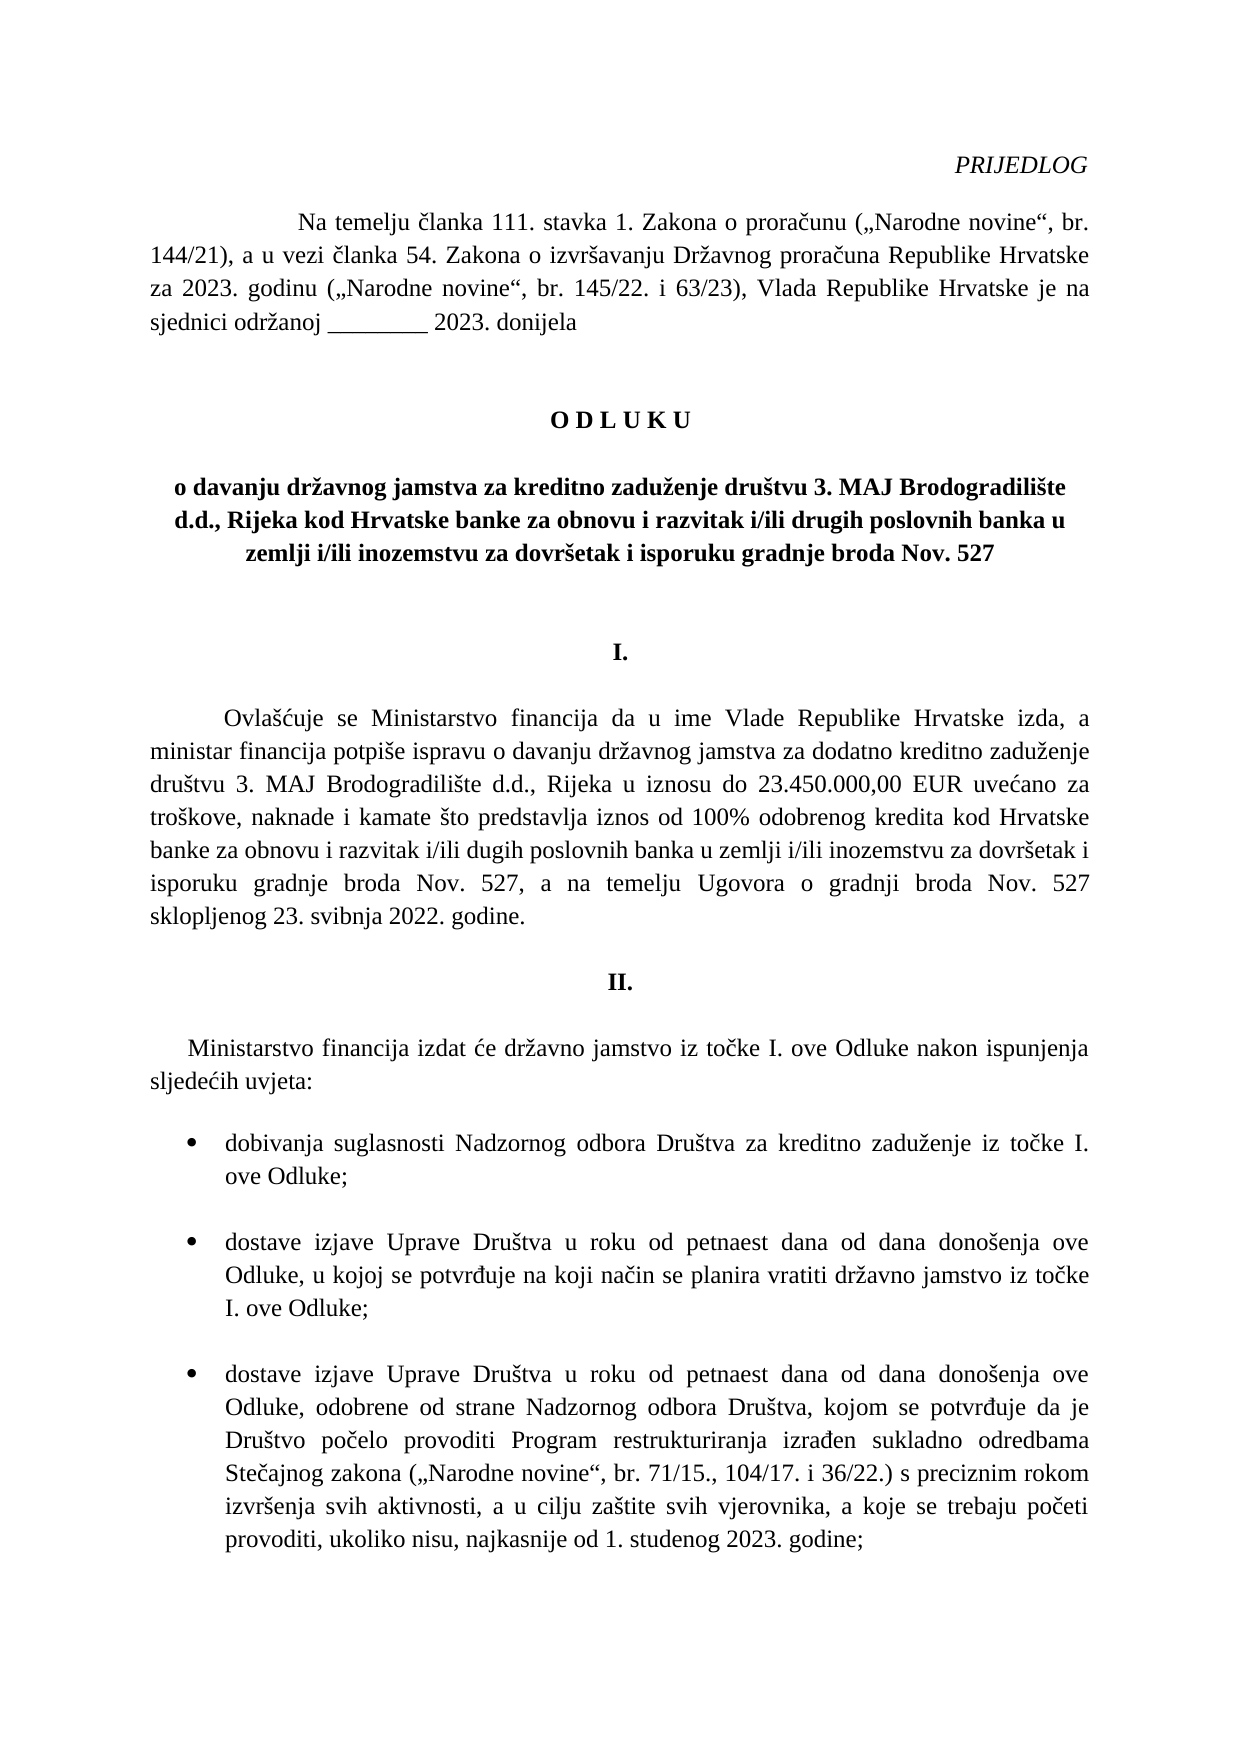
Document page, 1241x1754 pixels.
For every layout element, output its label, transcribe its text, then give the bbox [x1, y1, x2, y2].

text o davanju državnog jamstva za kreditno zaduženje društvu 3. MAJ Brodogradilište d.d., Rijeka kod Hrvatske banke za obnovu i razvitak i/ili drugih poslovnih banka u zemlji i/ili inozemstvu za dovršetak i isporuku gradnje broda Nov. 527 [150, 472, 1090, 566]
text Ovlašćuje se Ministarstvo financija da u ime Vlade Republike Hrvatske izda, a ministar financija potpiše ispravu o davanju državnog jamstva za dodatno kreditno zaduženje društvu 3. MAJ Brodogradilište d.d., Rijeka u iznosu do 23.450.000,00 EUR uvećano za troškove, naknade i kamate što predstavlja iznos od 100% odobrenog kredita kod Hrvatske banke za obnovu i razvitak i/ili dugih poslovnih banka u zemlji i/ili inozemstvu za dovršetak i isporuku gradnje broda Nov. 527, a na temelju Ugovora o gradnji broda Nov. 527 sklopljenog 23. svibnja 2022. godine. [150, 703, 1090, 930]
list dostave izjave Uprave Društva u roku od petnaest dana od dana donošenja ove Odluke, u kojoj se potvrđuje na koji način se planira vratiti državno jamstvo iz točke I. ove Odluke; [187, 1227, 1090, 1322]
text I. [150, 637, 1090, 666]
text II. [150, 967, 1090, 996]
list dostave izjave Uprave Društva u roku od petnaest dana od dana donošenja ove Odluke, odobrene od strane Nadzornog odbora Društva, kojom se potvrđuje da je Društvo počelo provoditi Program restrukturiranja izrađen sukladno odredbama Stečajnog zakona („Narodne novine“, br. 71/15., 104/17. i 36/22.) s preciznim rokom izvršenja svih aktivnosti, a u cilju zaštite svih vjerovnika, a koje se trebaju početi provoditi, ukoliko nisu, najkasnije od 1. studenog 2023. godine; [187, 1359, 1090, 1553]
text Na temelju članka 111. stavka 1. Zakona o proračunu („Narodne novine“, br. 144/21), a u vezi članka 54. Zakona o izvršavanju Državnog proračuna Republike Hrvatske za 2023. godinu („Narodne novine“, br. 145/22. i 63/23), Vlada Republike Hrvatske je na sjednici održanoj ________ 2023. donijela [150, 207, 1090, 335]
list dobivanja suglasnosti Nadzornog odbora Društva za kreditno zaduženje iz točke I. ove Odluke; [187, 1128, 1090, 1189]
text PRIJEDLOG [150, 150, 1090, 179]
text O D L U K U [150, 406, 1090, 434]
text Ministarstvo financija izdat će državno jamstvo iz točke I. ove Odluke nakon ispunjenja sljedećih uvjeta: [150, 1033, 1090, 1095]
